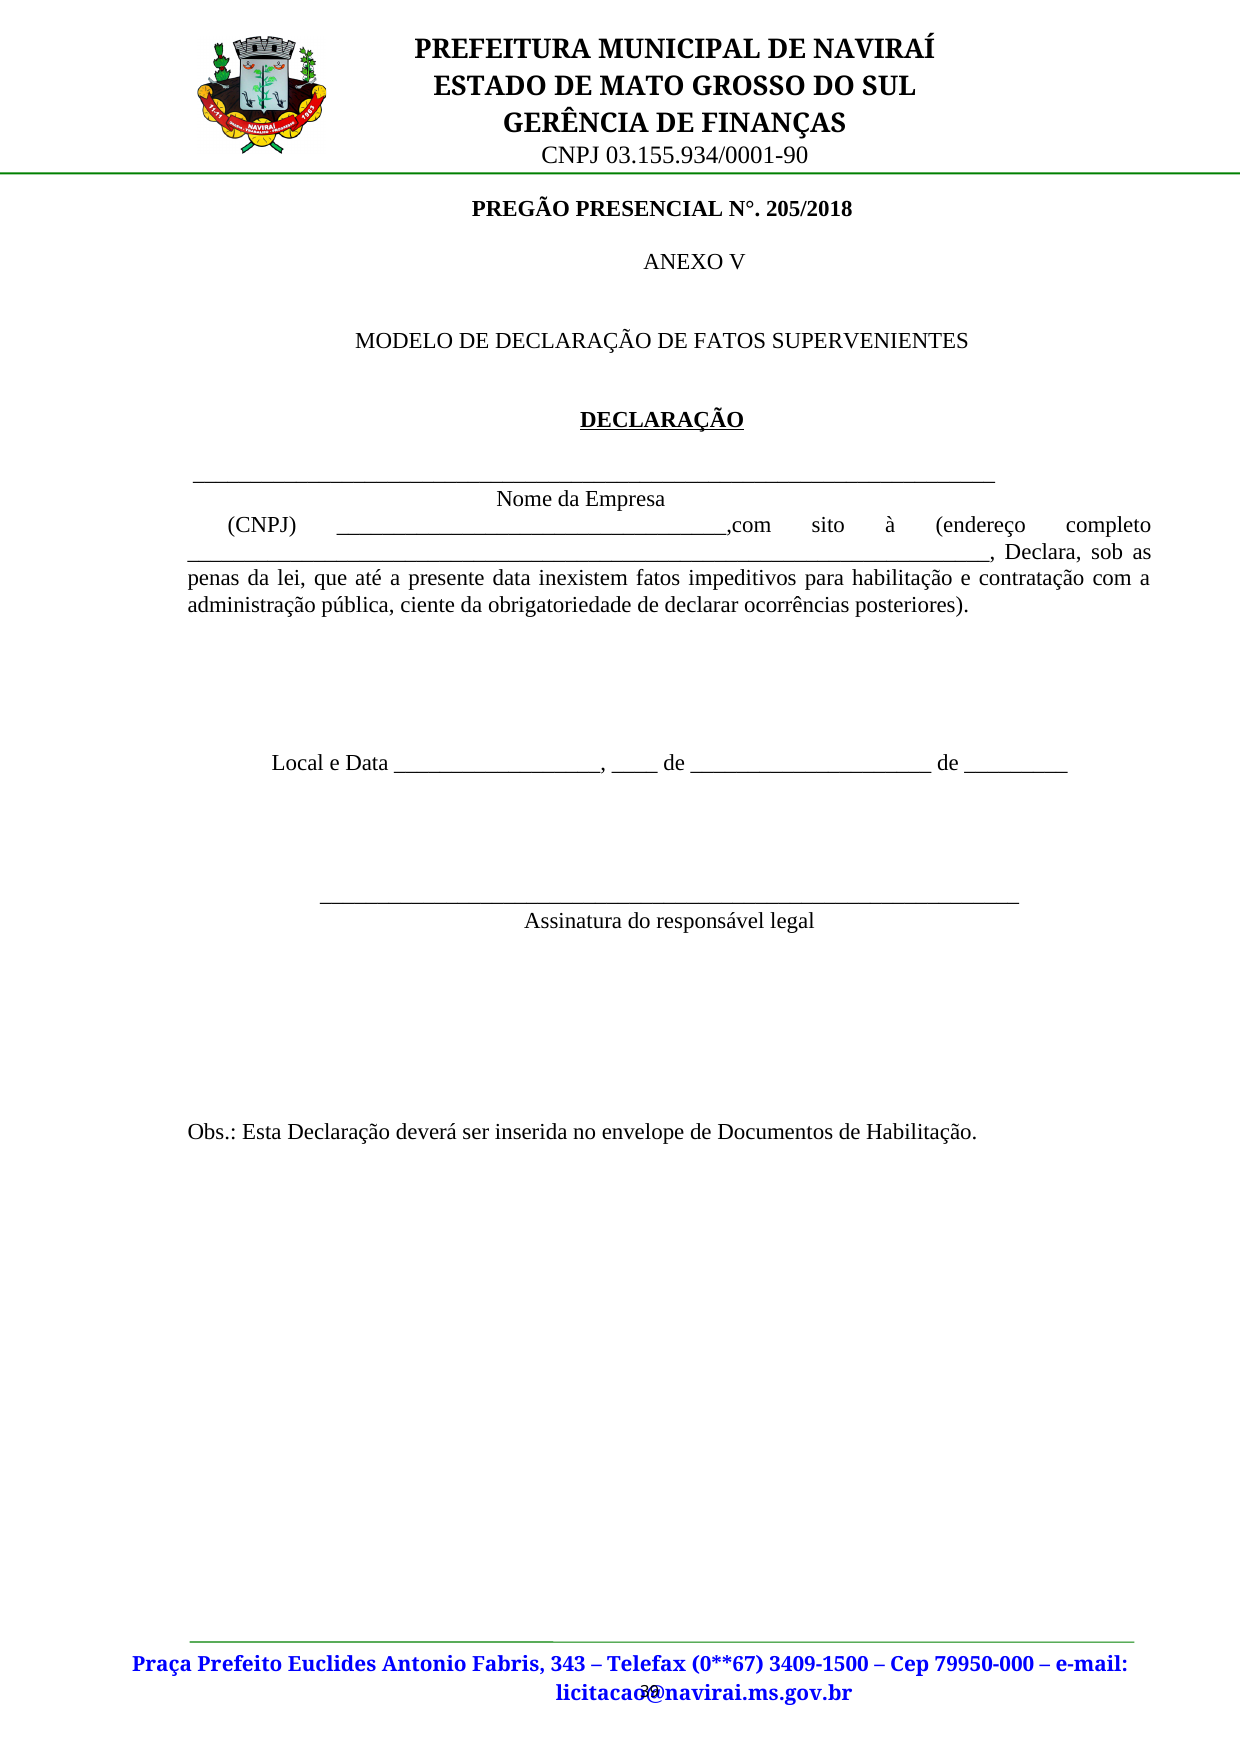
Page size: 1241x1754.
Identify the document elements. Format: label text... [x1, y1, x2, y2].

text ______________________________________________________________________ [187, 459, 1152, 485]
text (CNPJ) __________________________________,com sito à (endereço completo ______________________________________________________________________, Declara, sob as penas da lei, que até a presente data inexistem fatos impeditivos para habilitação e contratação com a administração pública, ciente da obrigatoriedade de declarar ocorrências posteriores). [187, 512, 1152, 617]
text MODELO DE DECLARAÇÃO DE FATOS SUPERVENIENTES [187, 327, 1137, 353]
text Local e Data __________________, ____ de _____________________ de _________ [187, 749, 1152, 775]
text ANEXO V [187, 248, 1201, 274]
text Assinatura do responsável legal [187, 907, 1152, 933]
text Nome da Empresa [187, 485, 1152, 512]
picture [197, 36, 327, 154]
text PREGÃO PRESENCIAL N°. 205/2018 [187, 195, 1137, 222]
text Obs.: Esta Declaração deverá ser inserida no envelope de Documentos de Habilitação. [187, 1118, 1137, 1144]
text _____________________________________________________________ [187, 881, 1152, 907]
text DECLARAÇÃO [187, 406, 1137, 432]
